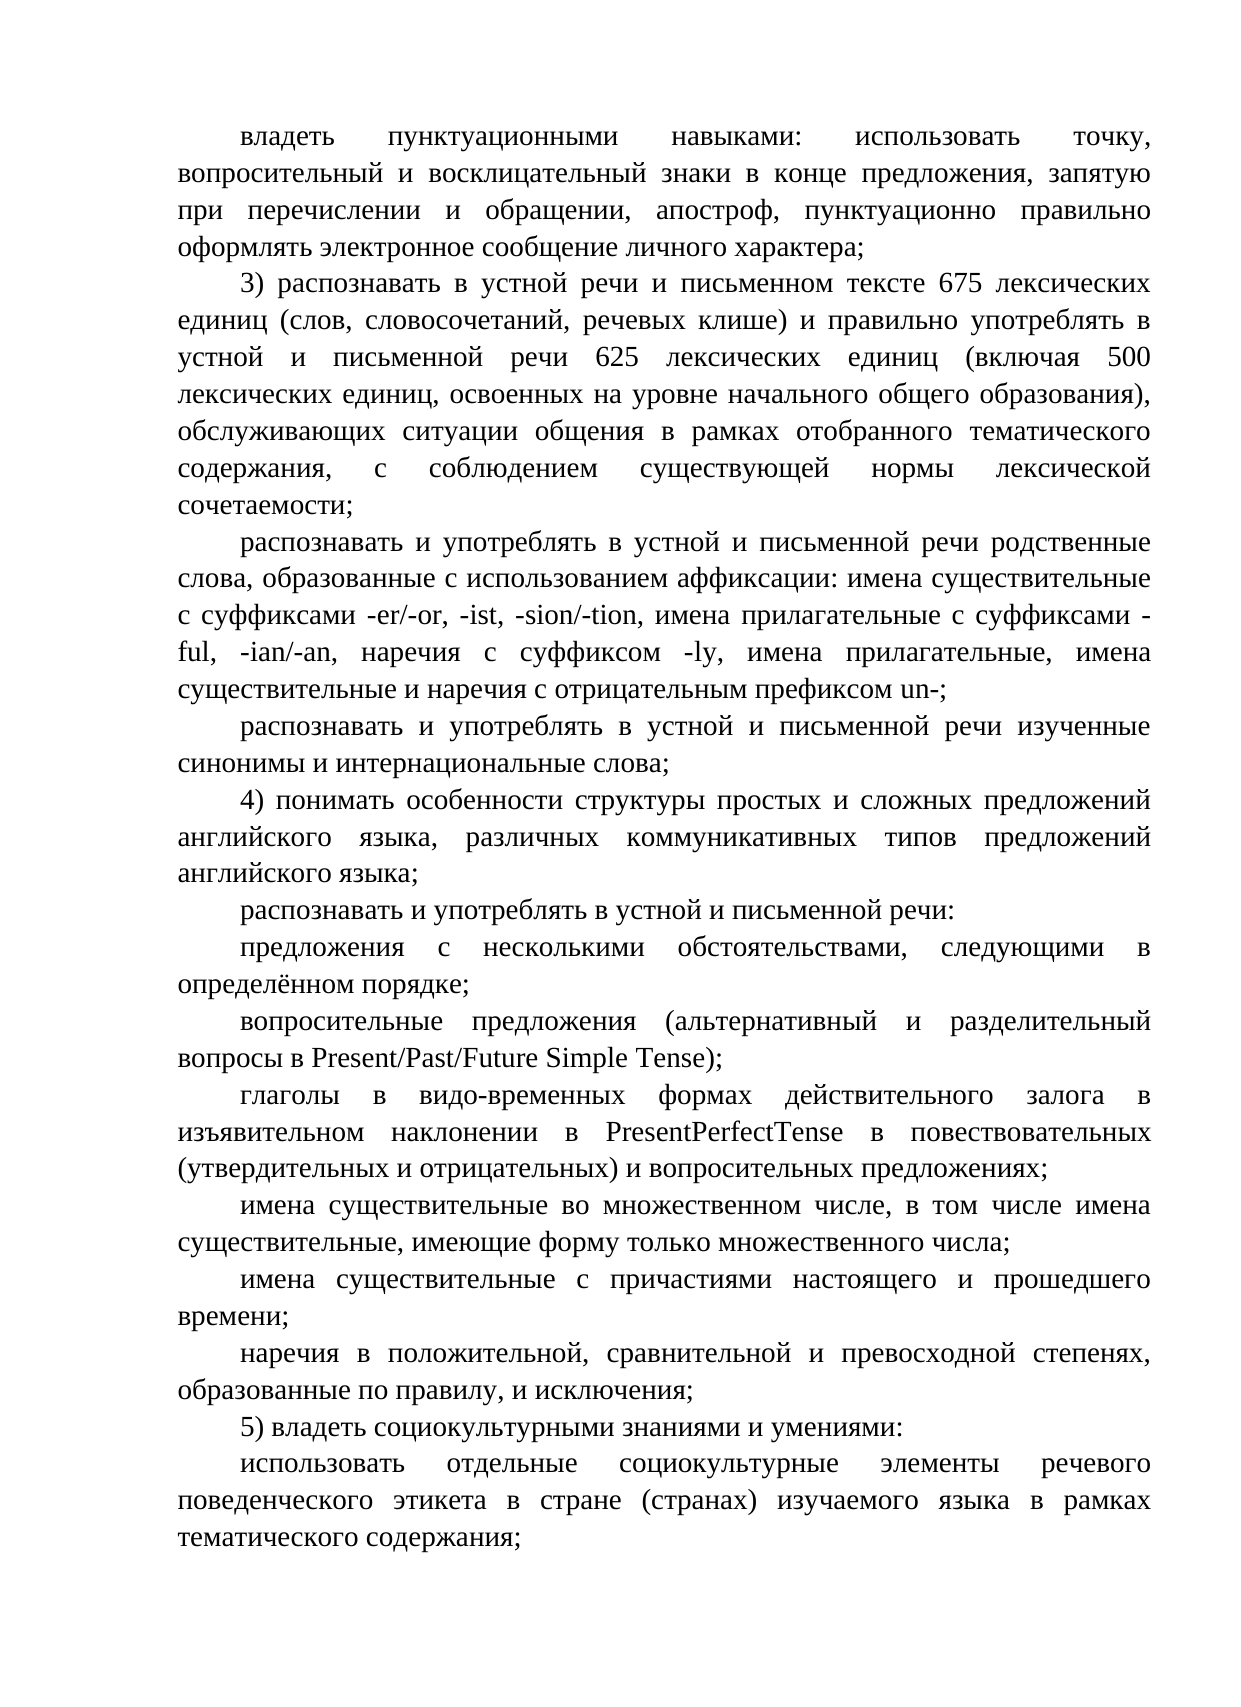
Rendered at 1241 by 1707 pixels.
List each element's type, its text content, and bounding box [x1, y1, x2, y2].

text распознавать и употреблять в устной и письменной речи: [177, 892, 1152, 926]
text 5) владеть социокультурными знаниями и умениями: [177, 1409, 1152, 1442]
text глаголы в видо-временных формах действительного залога в изъявительном наклонении в PresentPerfectTense в повествовательных (утвердительных и отрицательных) и вопросительных предложениях; [177, 1077, 1152, 1184]
text распознавать и употреблять в устной и письменной речи изученные синонимы и интернациональные слова; [177, 708, 1152, 778]
text использовать отдельные социокультурные элементы речевого поведенческого этикета в стране (странах) изучаемого языка в рамках тематического содержания; [177, 1446, 1152, 1553]
text предложения с несколькими обстоятельствами, следующими в определённом порядке; [177, 929, 1152, 1000]
text владеть пунктуационными навыками: использовать точку, вопросительный и восклицательный знаки в конце предложения, запятую при перечислении и обращении, апостроф, пунктуационно правильно оформлять электронное сообщение личного характера; [177, 118, 1152, 262]
text имена существительные с причастиями настоящего и прошедшего времени; [177, 1261, 1152, 1332]
text имена существительные во множественном числе, в том числе имена существительные, имеющие форму только множественного числа; [177, 1187, 1152, 1258]
text распознавать и употреблять в устной и письменной речи родственные слова, образованные с использованием аффиксации: имена существительные с суффиксами -er/-or, -ist, -sion/-tion, имена прилагательные с суффиксами -ful, -ian/-an, наречия с суффиксом -ly, имена прилагательные, имена существительные и наречия с отрицательным префиксом un-; [177, 524, 1152, 705]
text наречия в положительной, сравнительной и превосходной степенях, образованные по правилу, и исключения; [177, 1335, 1152, 1405]
text 4) понимать особенности структуры простых и сложных предложений английского языка, различных коммуникативных типов предложений английского языка; [177, 782, 1152, 889]
text вопросительные предложения (альтернативный и разделительный вопросы в Present/Past/Future Simple Tense); [177, 1003, 1152, 1073]
text 3) распознавать в устной речи и письменном тексте 675 лексических единиц (слов, словосочетаний, речевых клише) и правильно употреблять в устной и письменной речи 625 лексических единиц (включая 500 лексических единиц, освоенных на уровне начального общего образования), обслуживающих ситуации общения в рамках отобранного тематического содержания, с соблюдением существующей нормы лексической сочетаемости; [177, 266, 1152, 520]
